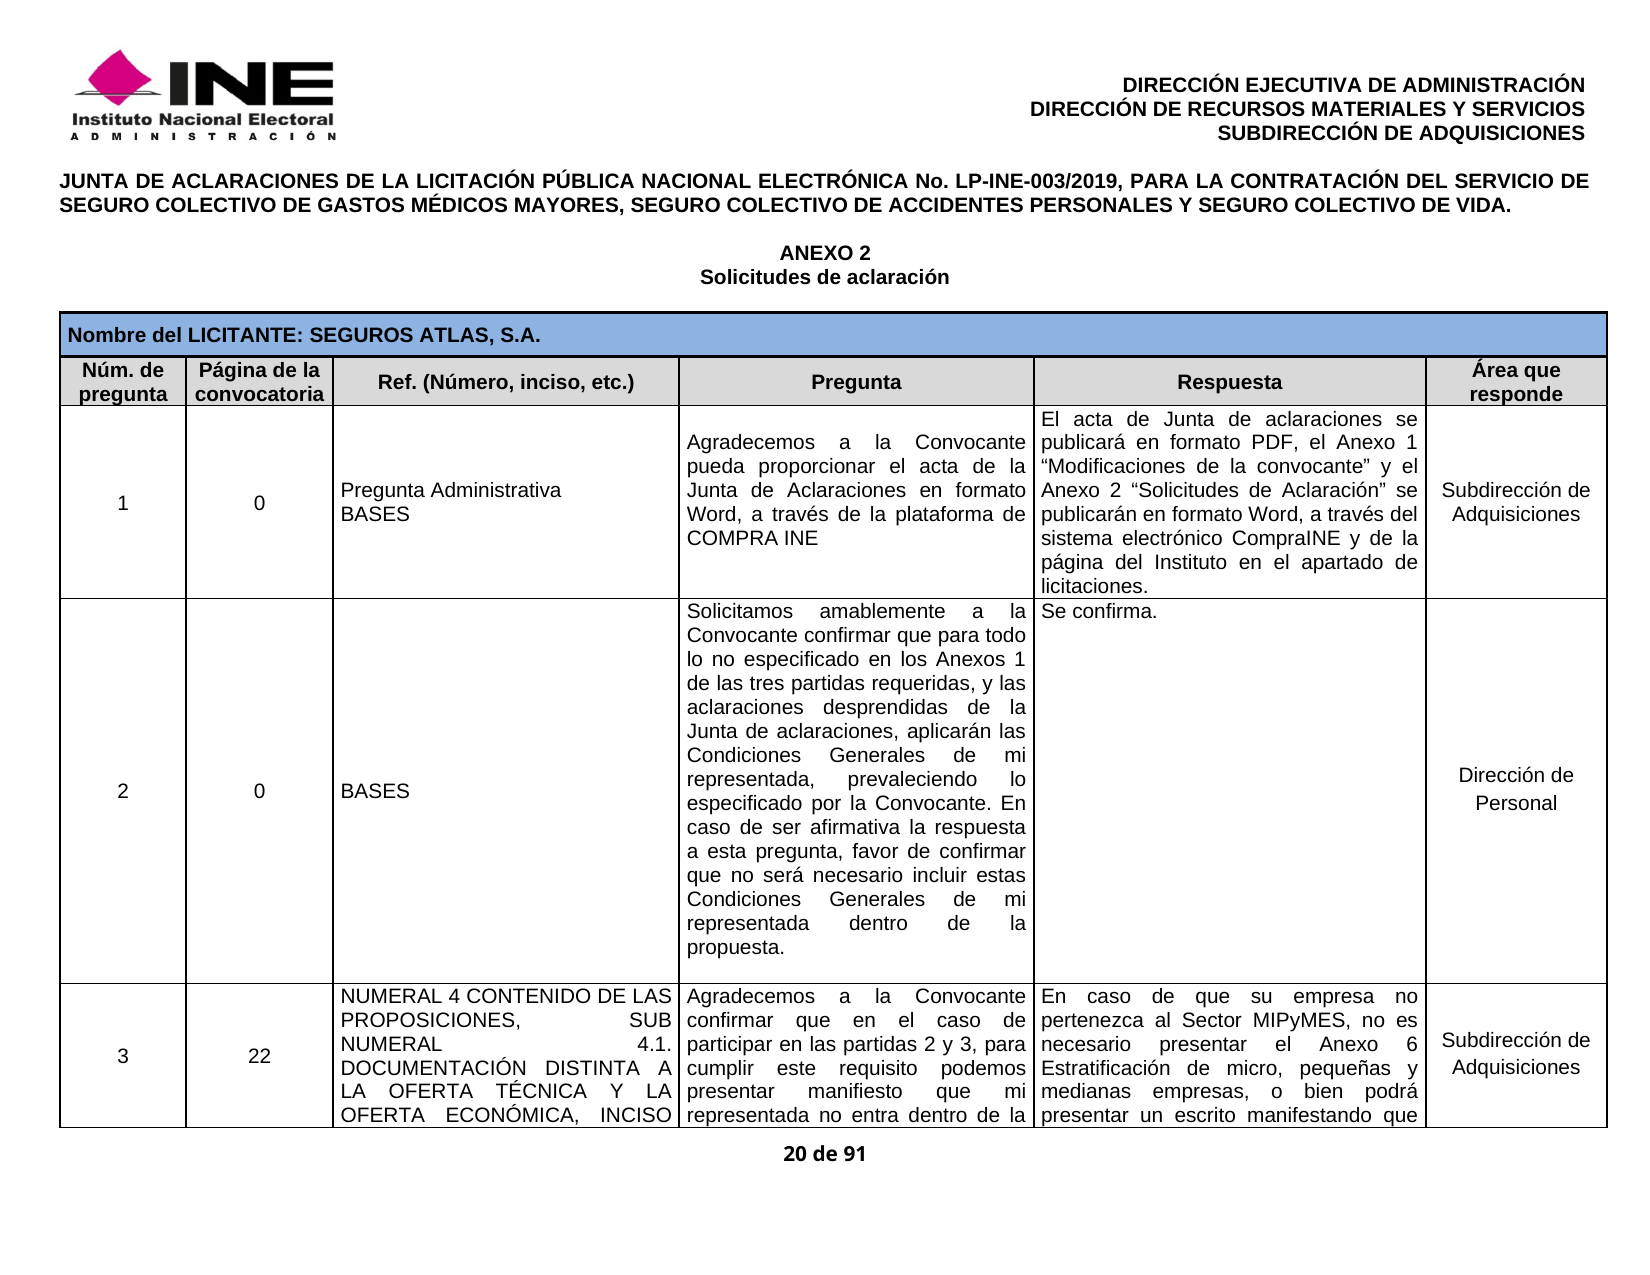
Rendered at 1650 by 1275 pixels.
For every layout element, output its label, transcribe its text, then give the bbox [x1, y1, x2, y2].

table_cell 1 [61, 406, 185, 598]
table_cell Página de la convocatoria [187, 358, 332, 405]
table_cell Respuesta [1035, 358, 1425, 405]
table_cell Área que responde [1427, 358, 1606, 405]
table_cell Se confirma. [1035, 599, 1425, 982]
table_cell Subdirección de Adquisiciones [1427, 984, 1606, 1127]
table_cell El acta de Junta de aclaraciones se publicará en formato PDF, el Anexo 1 “Modificaciones de la convocante” y el Anexo 2 “Solicitudes de Aclaración” se publicarán en formato Word, a través del sistema electrónico CompraINE y de la página del Instituto en el apartado de licitaciones. [1035, 406, 1425, 598]
table_cell 3 [61, 984, 185, 1127]
table_cell 0 [187, 406, 332, 598]
table_cell Solicitamos amablemente a la Convocante confirmar que para todo lo no especificado en los Anexos 1 de las tres partidas requeridas, y las aclaraciones desprendidas de la Junta de aclaraciones, aplicarán las Condiciones Generales de mi representada, prevaleciendo lo especificado por la Convocante. En caso de ser afirmativa la respuesta a esta pregunta, favor de confirmar que no será necesario incluir estas Condiciones Generales de mi representada dentro de la propuesta. [680, 599, 1033, 982]
table_cell Dirección de Personal [1427, 599, 1606, 982]
table_cell Agradecemos a la Convocante pueda proporcionar el acta de la Junta de Aclaraciones en formato Word, a través de la plataforma de COMPRA INE [680, 406, 1033, 598]
table_cell Subdirección de Adquisiciones [1427, 406, 1606, 598]
table_cell 22 [187, 984, 332, 1127]
table_header Nombre del LICITANTE: SEGUROS ATLAS, S.A. [61, 314, 1606, 355]
table_cell BASES [334, 599, 678, 982]
table_cell Núm. de pregunta [61, 358, 185, 405]
picture [70, 45, 336, 144]
table_cell Pregunta Administrativa BASES [334, 406, 678, 598]
table_cell Ref. (Número, inciso, etc.) [334, 358, 678, 405]
table_cell Pregunta [680, 358, 1033, 405]
table_cell 0 [187, 599, 332, 982]
table_cell 2 [61, 599, 185, 982]
table_cell En caso de que su empresa no pertenezca al Sector MIPyMES, no es necesario presentar el Anexo 6 Estratificación de micro, pequeñas y medianas empresas, o bien podrá presentar un escrito manifestando que no pertenece a este Sector. [1035, 984, 1425, 1127]
table_cell NUMERAL 4 CONTENIDO DE LAS PROPOSICIONES, SUB NUMERAL 4.1. DOCUMENTACIÓN DISTINTA A LA OFERTA TÉCNICA Y LA OFERTA ECONÓMICA, INCISO G). [334, 984, 678, 1127]
table_cell Agradecemos a la Convocante confirmar que en el caso de participar en las partidas 2 y 3, para cumplir este requisito podemos presentar manifiesto que mi representada no entra dentro de la estratificación de MIPyMES debido a que es una empresa GRANDE. Favor de pronunciarse. [680, 984, 1033, 1127]
